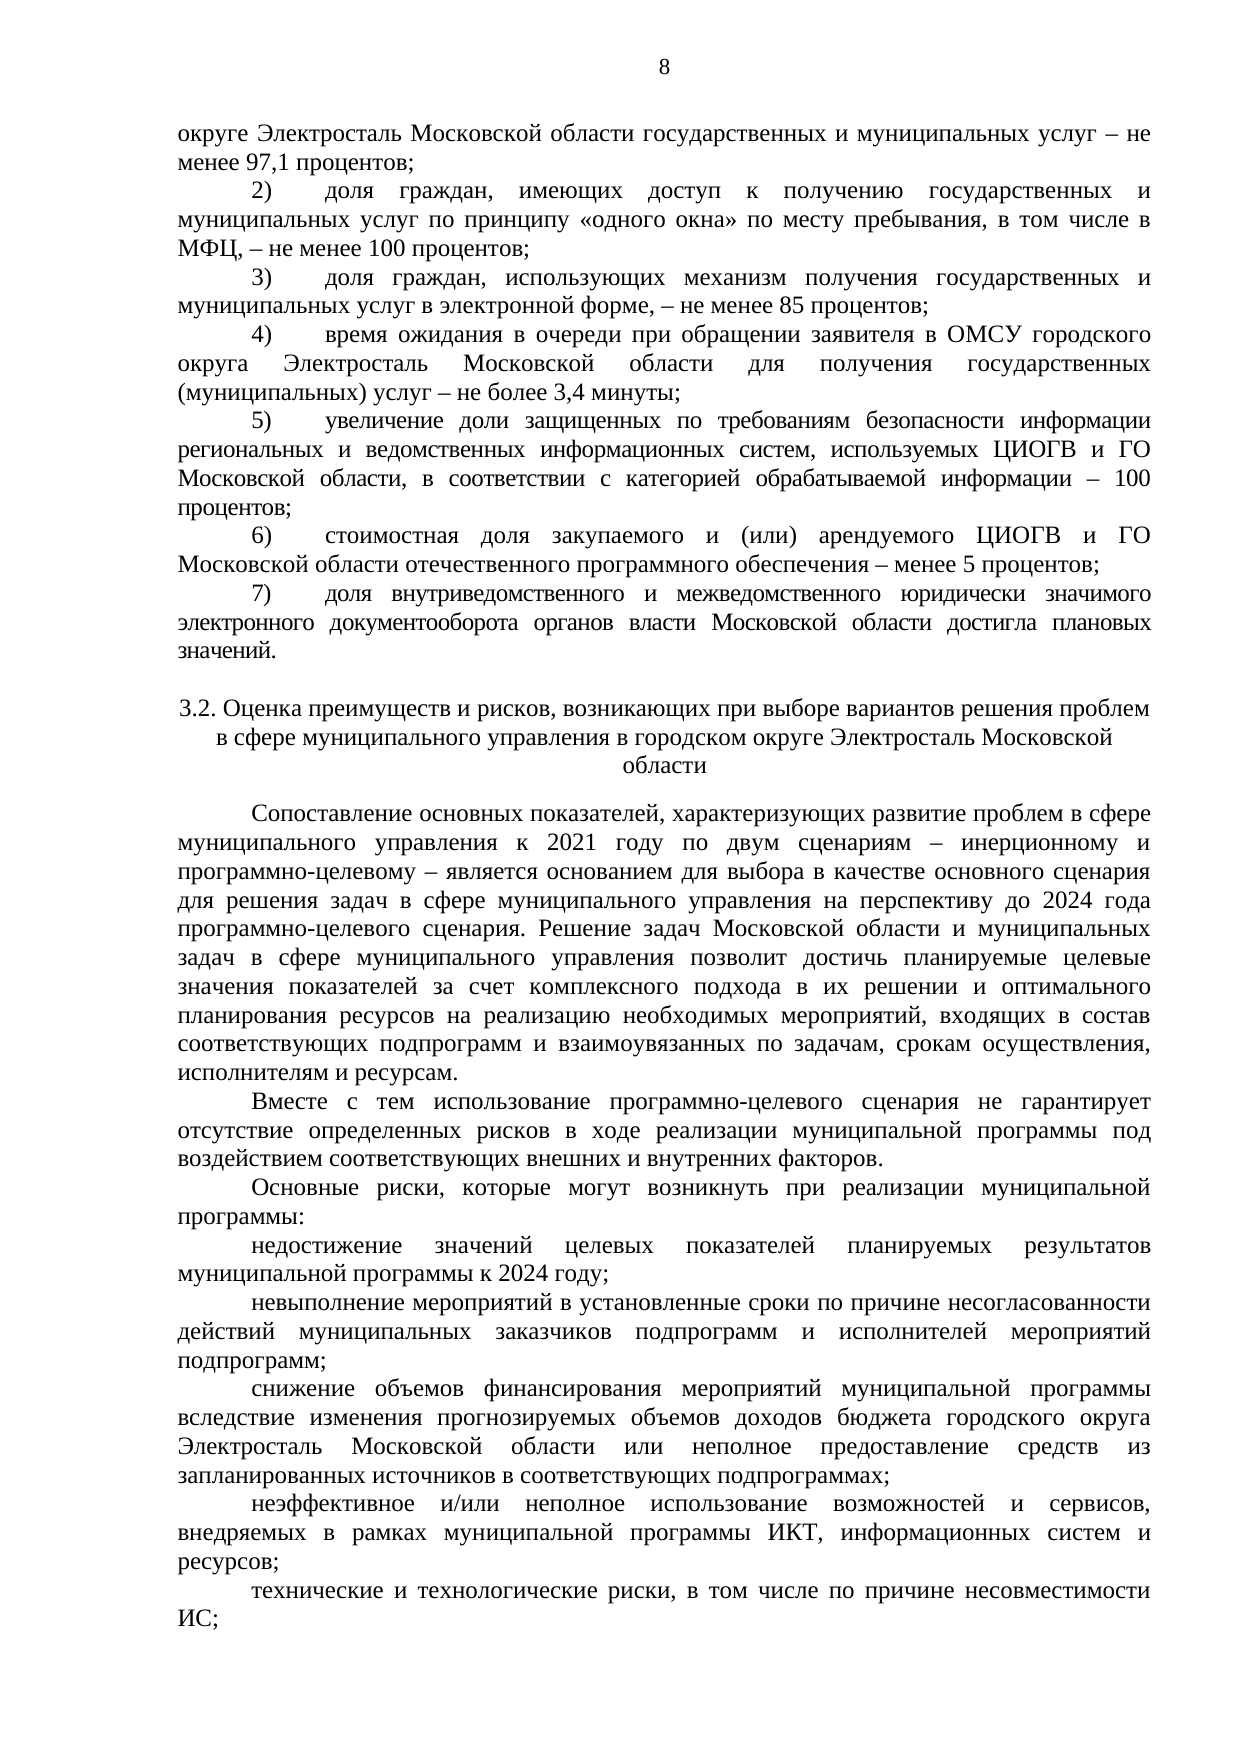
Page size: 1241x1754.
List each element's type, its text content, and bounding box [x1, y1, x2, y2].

text Вместе с тем использование программно-целевого сценария не гарантирует отсутствие определенных рисков в ходе реализации муниципальной программы под воздействием соответствующих внешних и внутренних факторов. [177, 1086, 1152, 1172]
text 2) доля граждан, имеющих доступ к получению государственных и муниципальных услуг по принципу «одного окна» по месту пребывания, в том числе в МФЦ, – не менее 100 процентов; [177, 176, 1152, 262]
text недостижение значений целевых показателей планируемых результатов муниципальной программы к 2024 году; [177, 1230, 1152, 1287]
text 3) доля граждан, использующих механизм получения государственных и муниципальных услуг в электронной форме, – не менее 85 процентов; [177, 262, 1152, 319]
text 7) доля внутриведомственного и межведомственного юридически значимого электронного документооборота органов власти Московской области достигла плановых значений. [177, 578, 1152, 664]
text 3.2. Оценка преимуществ и рисков, возникающих при выборе вариантов решения проблем в сфере муниципального управления в городском округе Электросталь Московской области [177, 693, 1152, 779]
text Основные риски, которые могут возникнуть при реализации муниципальной программы: [177, 1172, 1152, 1230]
text Сопоставление основных показателей, характеризующих развитие проблем в сфере муниципального управления к 2021 году по двум сценариям – инерционному и программно-целевому – является основанием для выбора в качестве основного сценария для решения задач в сфере муниципального управления на перспективу до 2024 года программно-целевого сценария. Решение задач Московской области и муниципальных задач в сфере муниципального управления позволит достичь планируемые целевые значения показателей за счет комплексного подхода в их решении и оптимального планирования ресурсов на реализацию необходимых мероприятий, входящих в состав соответствующих подпрограмм и взаимоувязанных по задачам, срокам осуществления, исполнителям и ресурсам. [177, 798, 1152, 1086]
text технические и технологические риски, в том числе по причине несовместимости ИС; [177, 1575, 1152, 1632]
text 6) стоимостная доля закупаемого и (или) арендуемого ЦИОГВ и ГО Московской области отечественного программного обеспечения – менее 5 процентов; [177, 521, 1152, 578]
text невыполнение мероприятий в установленные сроки по причине несогласованности действий муниципальных заказчиков подпрограмм и исполнителей мероприятий подпрограмм; [177, 1287, 1152, 1373]
text 4) время ожидания в очереди при обращении заявителя в ОМСУ городского округа Электросталь Московской области для получения государственных (муниципальных) услуг – не более 3,4 минуты; [177, 319, 1152, 406]
text 5) увеличение доли защищенных по требованиям безопасности информации региональных и ведомственных информационных систем, используемых ЦИОГВ и ГО Московской области, в соответствии с категорией обрабатываемой информации – 100 процентов; [177, 406, 1152, 521]
text снижение объемов финансирования мероприятий муниципальной программы вследствие изменения прогнозируемых объемов доходов бюджета городского округа Электросталь Московской области или неполное предоставление средств из запланированных источников в соответствующих подпрограммах; [177, 1373, 1152, 1488]
text неэффективное и/или неполное использование возможностей и сервисов, внедряемых в рамках муниципальной программы ИКТ, информационных систем и ресурсов; [177, 1488, 1152, 1575]
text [177, 118, 1152, 176]
